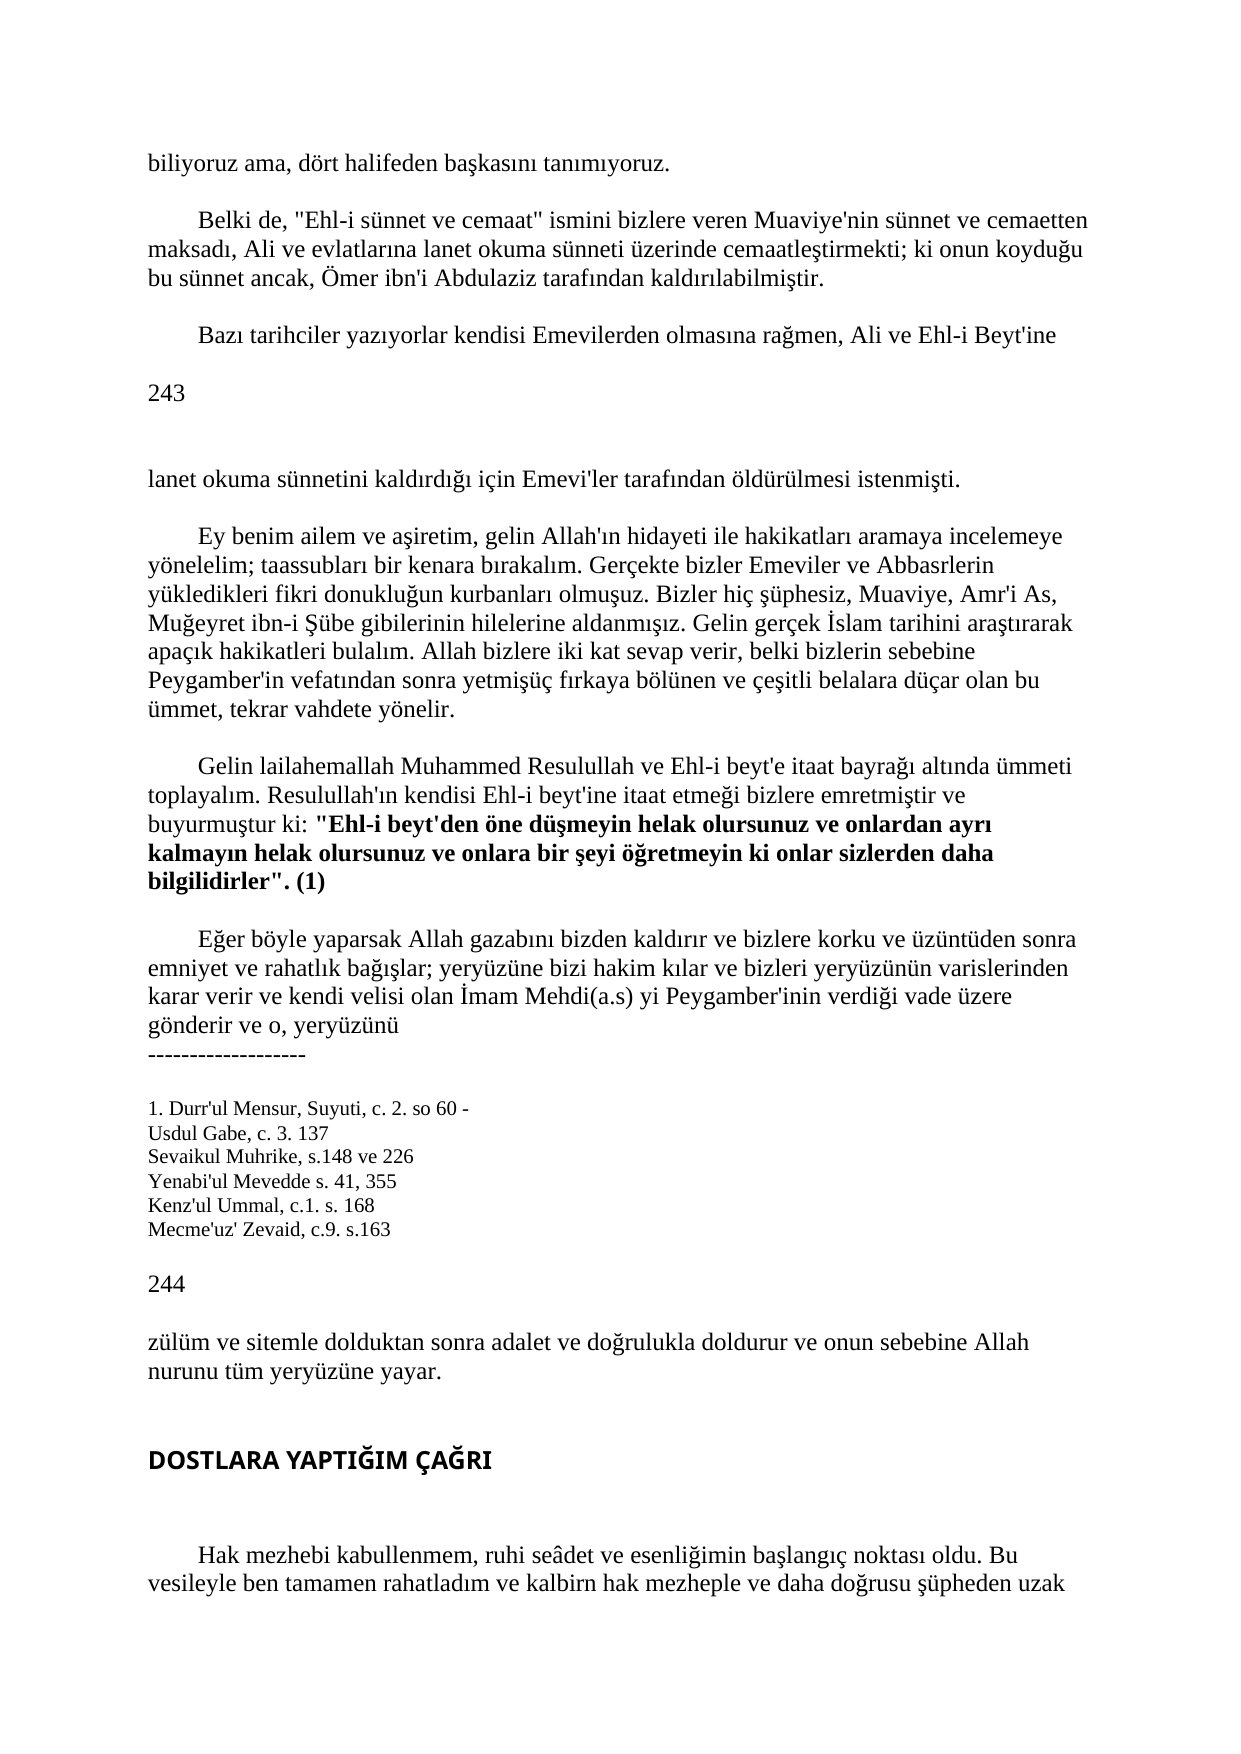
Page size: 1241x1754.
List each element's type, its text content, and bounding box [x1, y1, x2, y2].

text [148, 148, 1093, 1413]
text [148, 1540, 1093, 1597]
subtitle DOSTLARA YAPTIĞIM ÇAĞRI [148, 1442, 1093, 1511]
